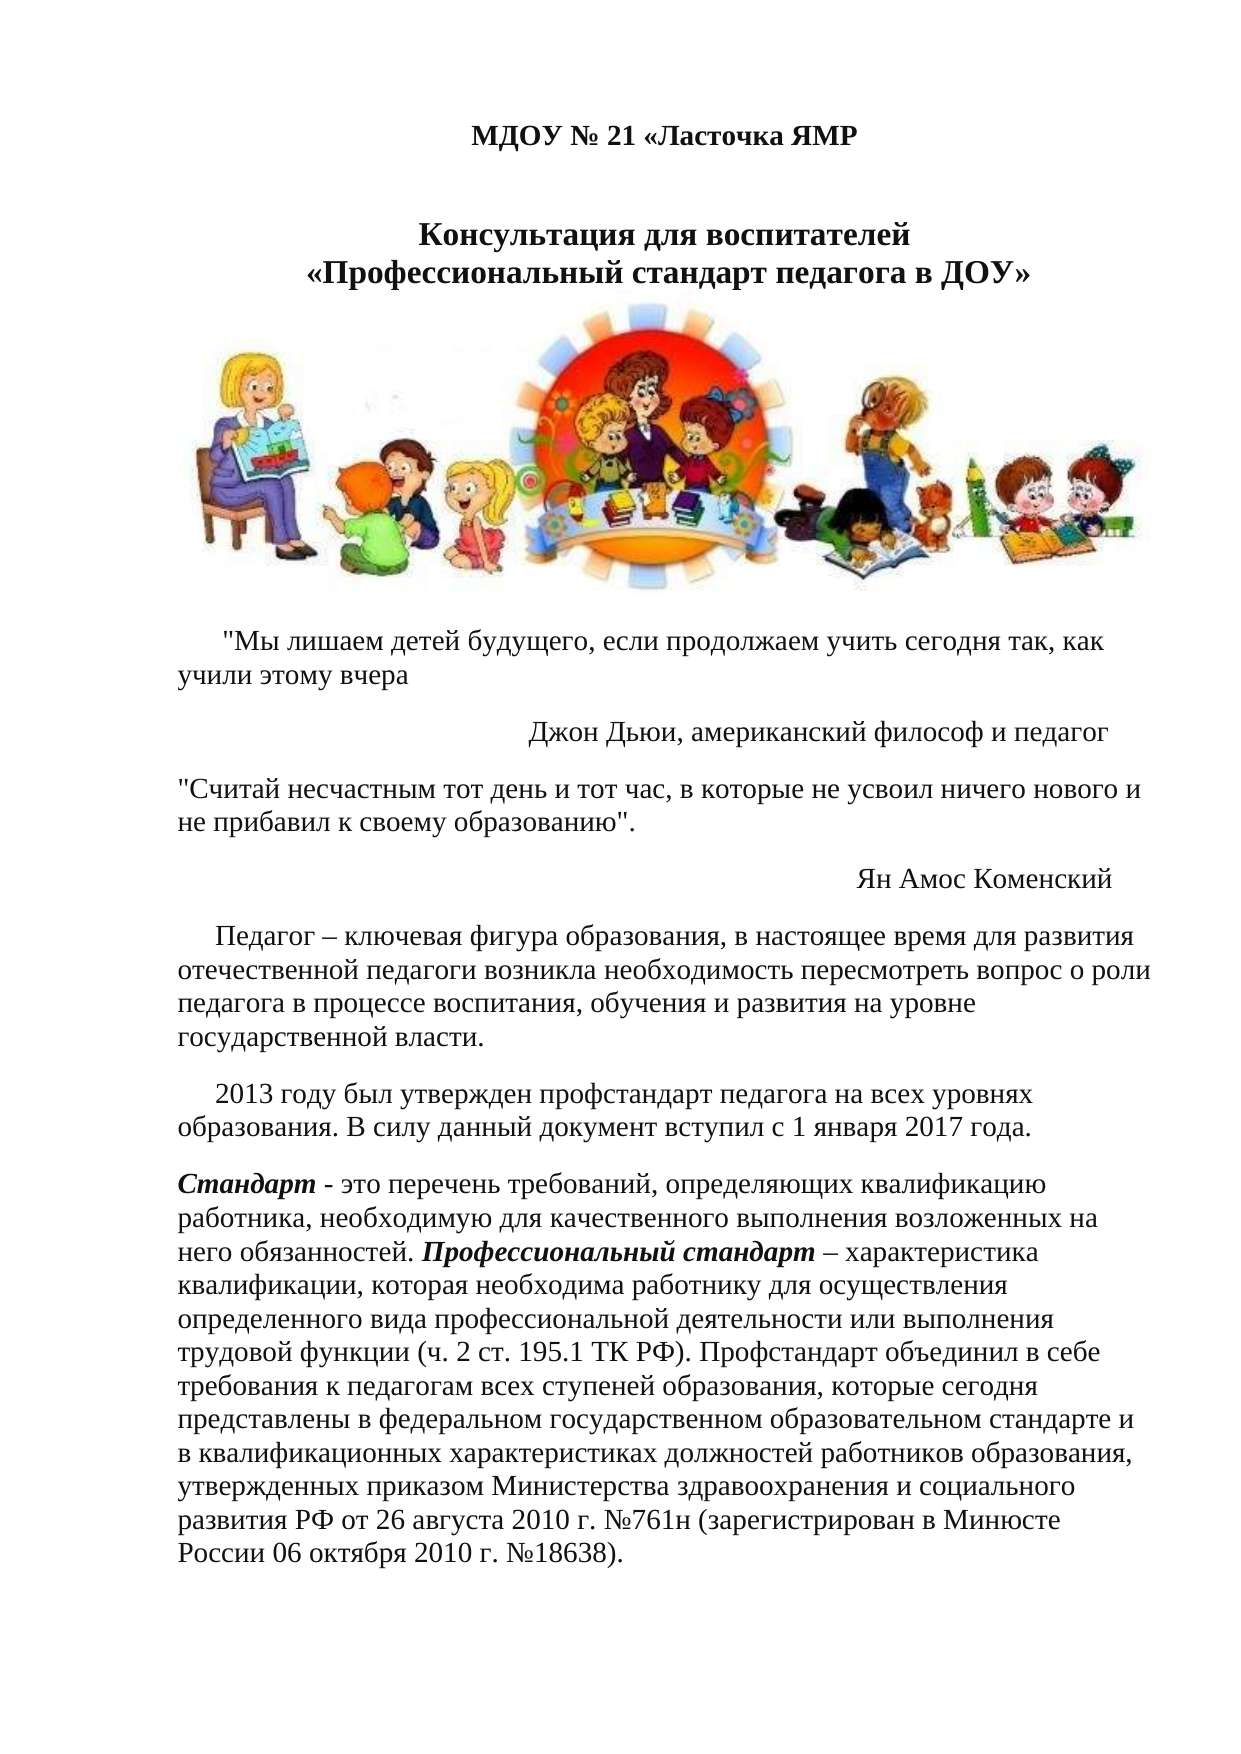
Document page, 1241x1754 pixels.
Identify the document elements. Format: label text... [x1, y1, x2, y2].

text Джон Дьюи, американский философ и педагог [177, 714, 1152, 747]
text "Считай несчастным тот день и тот час, в которые не усвоил ничего нового и не прибавил к своему образованию". [177, 771, 1152, 838]
text Ян Амос Коменский [177, 861, 1152, 895]
text 2013 году был утвержден профстандарт педагога на всех уровнях образования. В силу данный документ вступил с 1 января 2017 года. [177, 1076, 1152, 1143]
text МДОУ № 21 «Ласточка ЯМР [177, 118, 1152, 152]
text "Мы лишаем детей будущего, если продолжаем учить сегодня так, как учили этому вчера [177, 623, 1152, 691]
text Стандарт - это перечень требований, определяющих квалификацию работника, необходимую для качественного выполнения возложенных на него обязанностей. Профессиональный стандарт – характеристика квалификации, которая необходима работнику для осуществления определенного вида профессиональной деятельности или выполнения трудовой функции (ч. 2 ст. 195.1 ТК РФ). Профстандарт объединил в себе требования к педагогам всех ступеней образования, которые сегодня представлены в федеральном государственном образовательном стандарте и в квалификационных характеристиках должностей работников образования, утвержденных приказом Министерства здравоохранения и социального развития РФ от 26 августа 2010 г. №761н (зарегистрирован в Минюсте России 06 октября 2010 г. №18638). [177, 1167, 1152, 1569]
text Консультация для воспитателей [177, 214, 1152, 252]
picture [178, 290, 1151, 600]
text Педагог – ключевая фигура образования, в настоящее время для развития отечественной педагоги возникла необходимость пересмотреть вопрос о роли педагога в процессе воспитания, обучения и развития на уровне государственной власти. [177, 918, 1152, 1053]
text «Профессиональный стандарт педагога в ДОУ» [177, 252, 1152, 291]
